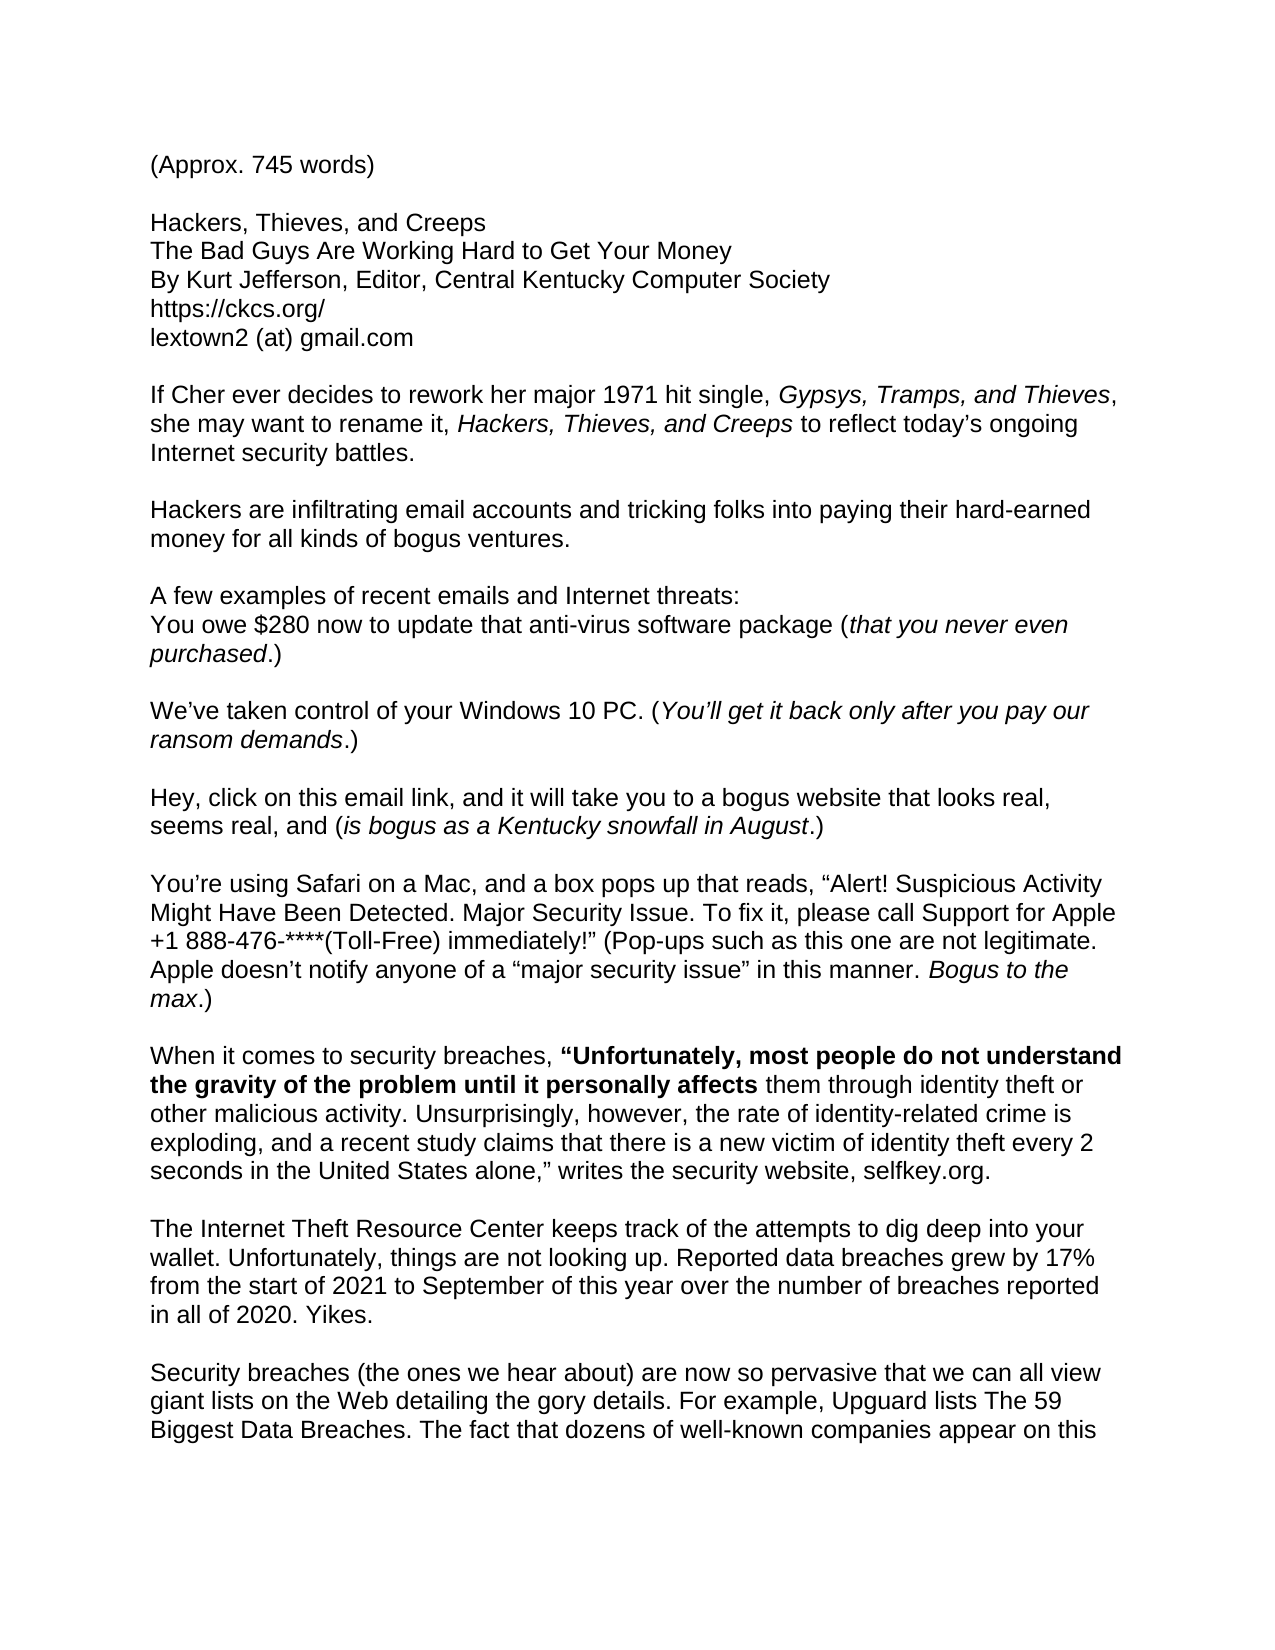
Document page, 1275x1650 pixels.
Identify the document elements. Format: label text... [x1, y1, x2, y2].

text Hackers are infiltrating email accounts and tricking folks into paying their hard-earned money for all kinds of bogus ventures. [150, 495, 1125, 552]
text The Bad Guys Are Working Hard to Get Your Money [150, 236, 1125, 265]
text We’ve taken control of your Windows 10 PC. (You’ll get it back only after you pay our ransom demands.) [150, 696, 1125, 754]
text When it comes to security breaches, “Unfortunately, most people do not understand the gravity of the problem until it personally affects them through identity theft or other malicious activity. Unsurprisingly, however, the rate of identity-related crime is exploding, and a recent study claims that there is a new victim of identity theft every 2 seconds in the United States alone,” writes the security website, selfkey.org. [150, 1041, 1125, 1185]
text The Internet Theft Resource Center keeps track of the attempts to dig deep into your wallet. Unfortunately, things are not looking up. Reported data breaches grew by 17% from the start of 2021 to September of this year over the number of breaches reported in all of 2020. Yikes. [150, 1214, 1125, 1329]
text A few examples of recent emails and Internet threats: [150, 581, 1125, 610]
text lextown2 (at) gmail.com [150, 322, 1125, 351]
text Hey, click on this email link, and it will take you to a bogus website that looks real, seems real, and (is bogus as a Kentucky snowfall in August.) [150, 782, 1125, 840]
text (Approx. 745 words) [150, 150, 1125, 179]
text If Cher ever decides to rework her major 1971 hit single, Gypsys, Tramps, and Thieves, she may want to rename it, Hackers, Thieves, and Creeps to reflect today’s ongoing [150, 380, 1125, 437]
text https://ckcs.org/ [150, 294, 1125, 322]
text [150, 1357, 1125, 1444]
text You’re using Safari on a Mac, and a box pops up that reads, “Alert! Suspicious Activity Might Have Been Detected. Major Security Issue. To fix it, please call Support for Apple +1 888-476-****(Toll-Free) immediately!” (Pop-ups such as this one are not legitimate. Apple doesn’t notify anyone of a “major security issue” in this manner. Bogus to the max.) [150, 869, 1125, 1012]
text By Kurt Jefferson, Editor, Central Kentucky Computer Society [150, 265, 1125, 294]
text Hackers, Thieves, and Creeps [150, 207, 1125, 236]
text Internet security battles. [150, 437, 1125, 466]
text You owe $280 now to update that anti-virus software package (that you never even purchased.) [150, 610, 1125, 667]
